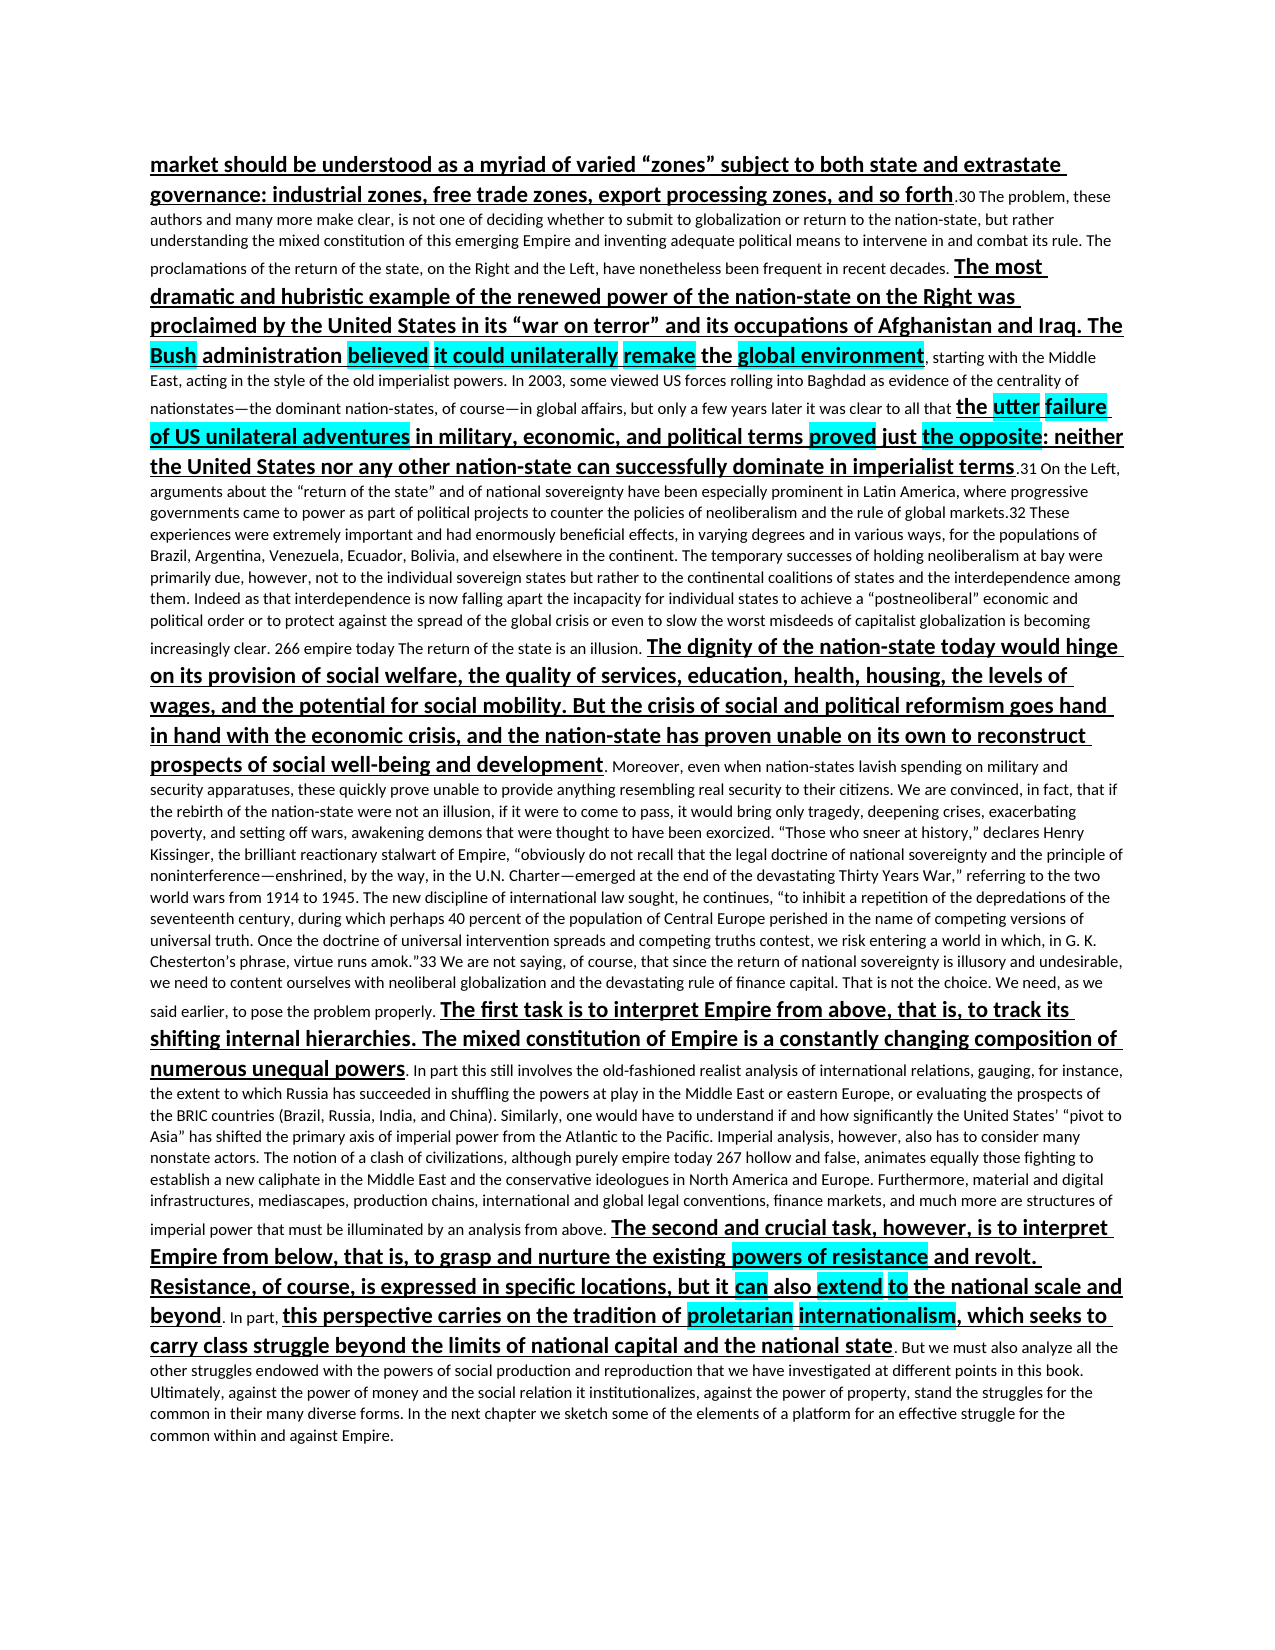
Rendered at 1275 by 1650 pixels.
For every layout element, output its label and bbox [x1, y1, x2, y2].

text [150, 150, 1125, 1445]
